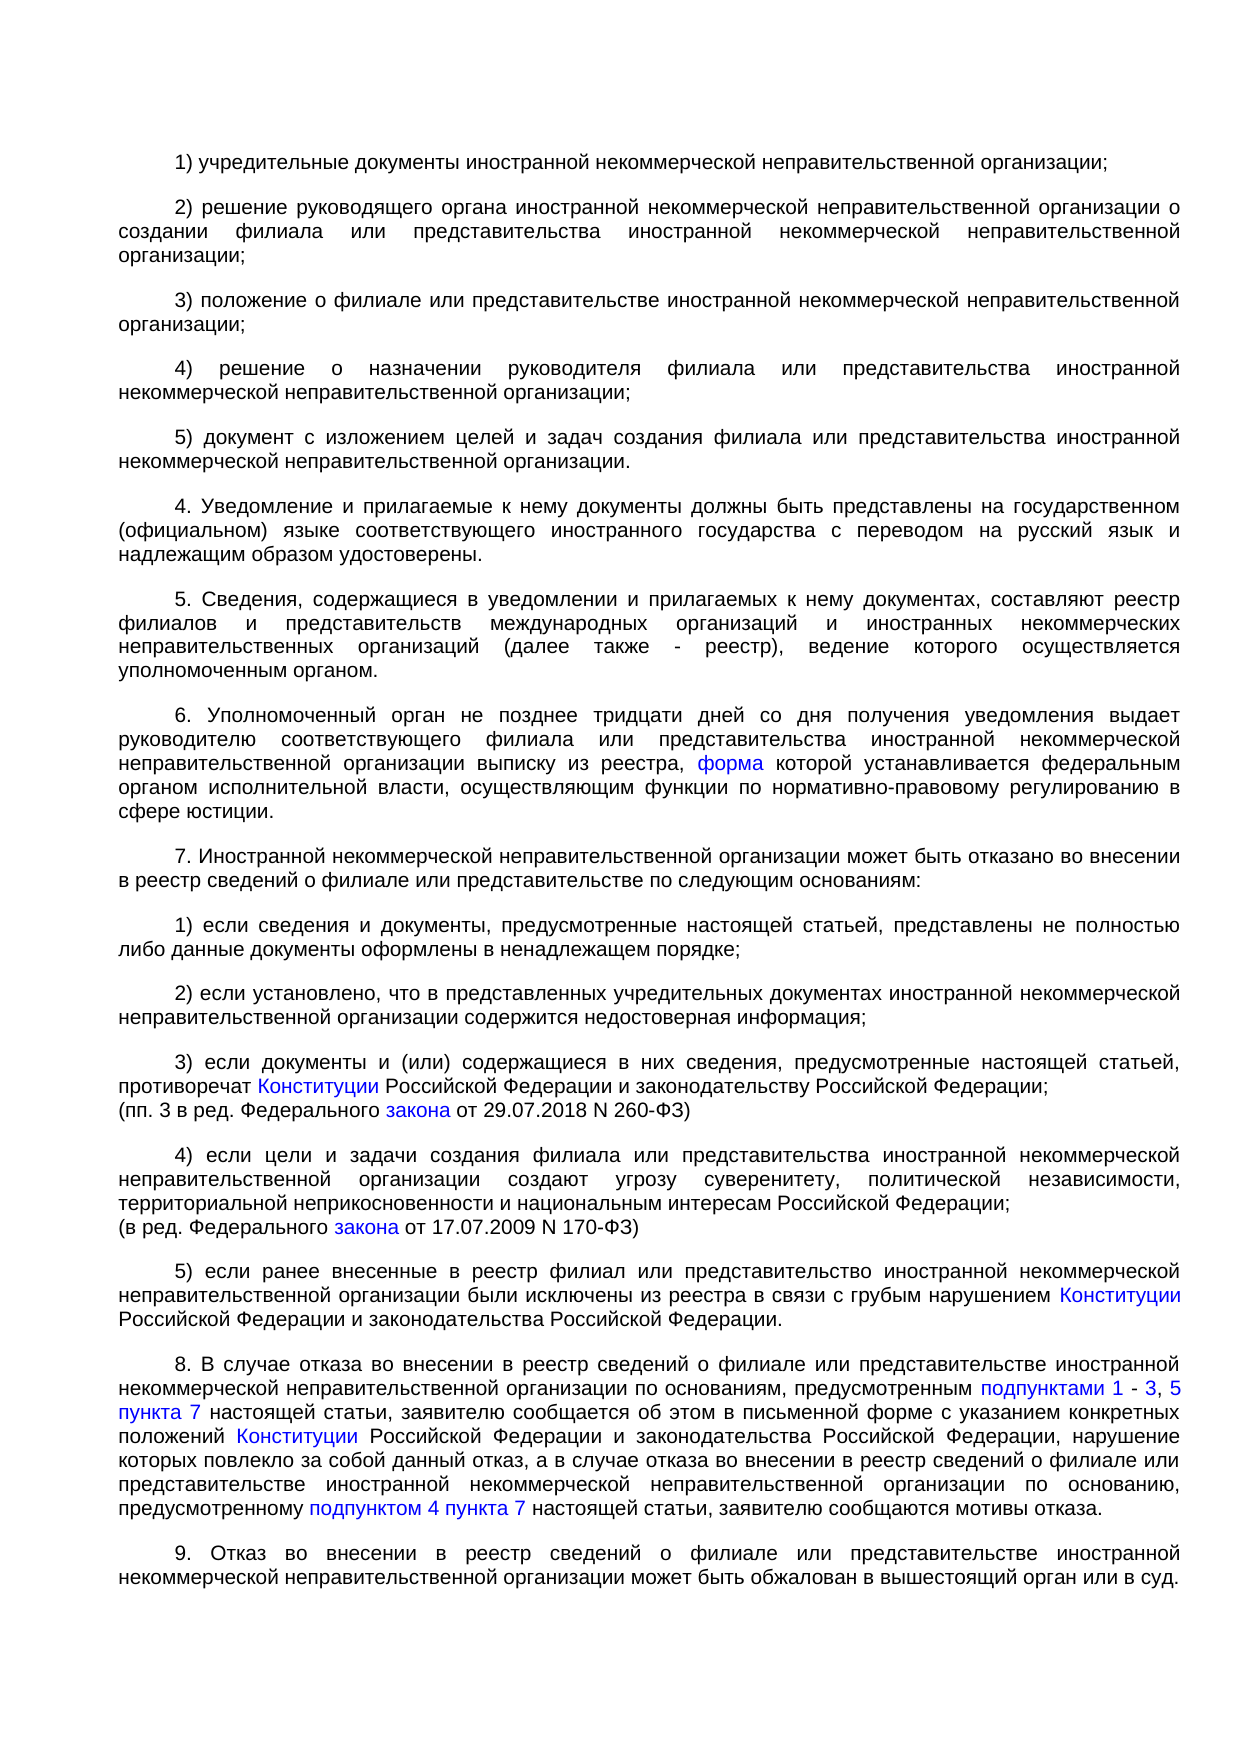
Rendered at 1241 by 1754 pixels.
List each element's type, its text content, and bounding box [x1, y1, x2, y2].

text 4. Уведомление и прилагаемые к нему документы должны быть представлены на государственном (официальном) языке соответствующего иностранного государства с переводом на русский язык и надлежащим образом удостоверены. [118, 494, 1181, 566]
text 5) если ранее внесенные в реестр филиал или представительство иностранной некоммерческой неправительственной организации были исключены из реестра в связи с грубым нарушением Конституции Российской Федерации и законодательства Российской Федерации. [118, 1259, 1181, 1331]
text 6. Уполномоченный орган не позднее тридцати дней со дня получения уведомления выдает руководителю соответствующего филиала или представительства иностранной некоммерческой неправительственной организации выписку из реестра, форма которой устанавливается федеральным органом исполнительной власти, осуществляющим функции по нормативно-правовому регулированию в сфере юстиции. [118, 703, 1181, 823]
text 1) если сведения и документы, предусмотренные настоящей статьей, представлены не полностью либо данные документы оформлены в ненадлежащем порядке; [118, 912, 1181, 960]
text (пп. 3 в ред. Федерального закона от 29.07.2018 N 260-ФЗ) [118, 1098, 1181, 1122]
text (в ред. Федерального закона от 17.07.2009 N 170-ФЗ) [118, 1214, 1181, 1238]
text 2) решение руководящего органа иностранной некоммерческой неправительственной организации о создании филиала или представительства иностранной некоммерческой неправительственной организации; [118, 195, 1181, 267]
text 5. Сведения, содержащиеся в уведомлении и прилагаемых к нему документах, составляют реестр филиалов и представительств международных организаций и иностранных некоммерческих неправительственных организаций (далее также - реестр), ведение которого осуществляется уполномоченным органом. [118, 586, 1181, 682]
text 8. В случае отказа во внесении в реестр сведений о филиале или представительстве иностранной некоммерческой неправительственной организации по основаниям, предусмотренным подпунктами 1 - 3, 5 пункта 7 настоящей статьи, заявителю сообщается об этом в письменной форме с указанием конкретных положений Конституции Российской Федерации и законодательства Российской Федерации, нарушение которых повлекло за собой данный отказ, а в случае отказа во внесении в реестр сведений о филиале или представительстве иностранной некоммерческой неправительственной организации по основанию, предусмотренному подпунктом 4 пункта 7 настоящей статьи, заявителю сообщаются мотивы отказа. [118, 1352, 1181, 1520]
text 3) если документы и (или) содержащиеся в них сведения, предусмотренные настоящей статьей, противоречат Конституции Российской Федерации и законодательству Российской Федерации; [118, 1050, 1181, 1098]
text 5) документ с изложением целей и задач создания филиала или представительства иностранной некоммерческой неправительственной организации. [118, 425, 1181, 473]
text 2) если установлено, что в представленных учредительных документах иностранной некоммерческой неправительственной организации содержится недостоверная информация; [118, 981, 1181, 1029]
text 4) решение о назначении руководителя филиала или представительства иностранной некоммерческой неправительственной организации; [118, 356, 1181, 404]
text 4) если цели и задачи создания филиала или представительства иностранной некоммерческой неправительственной организации создают угрозу суверенитету, политической независимости, территориальной неприкосновенности и национальным интересам Российской Федерации; [118, 1143, 1181, 1214]
text 3) положение о филиале или представительстве иностранной некоммерческой неправительственной организации; [118, 287, 1181, 335]
text 1) учредительные документы иностранной некоммерческой неправительственной организации; [118, 150, 1181, 174]
text 9. Отказ во внесении в реестр сведений о филиале или представительстве иностранной некоммерческой неправительственной организации может быть обжалован в вышестоящий орган или в суд. [118, 1541, 1181, 1588]
text 7. Иностранной некоммерческой неправительственной организации может быть отказано во внесении в реестр сведений о филиале или представительстве по следующим основаниям: [118, 844, 1181, 892]
